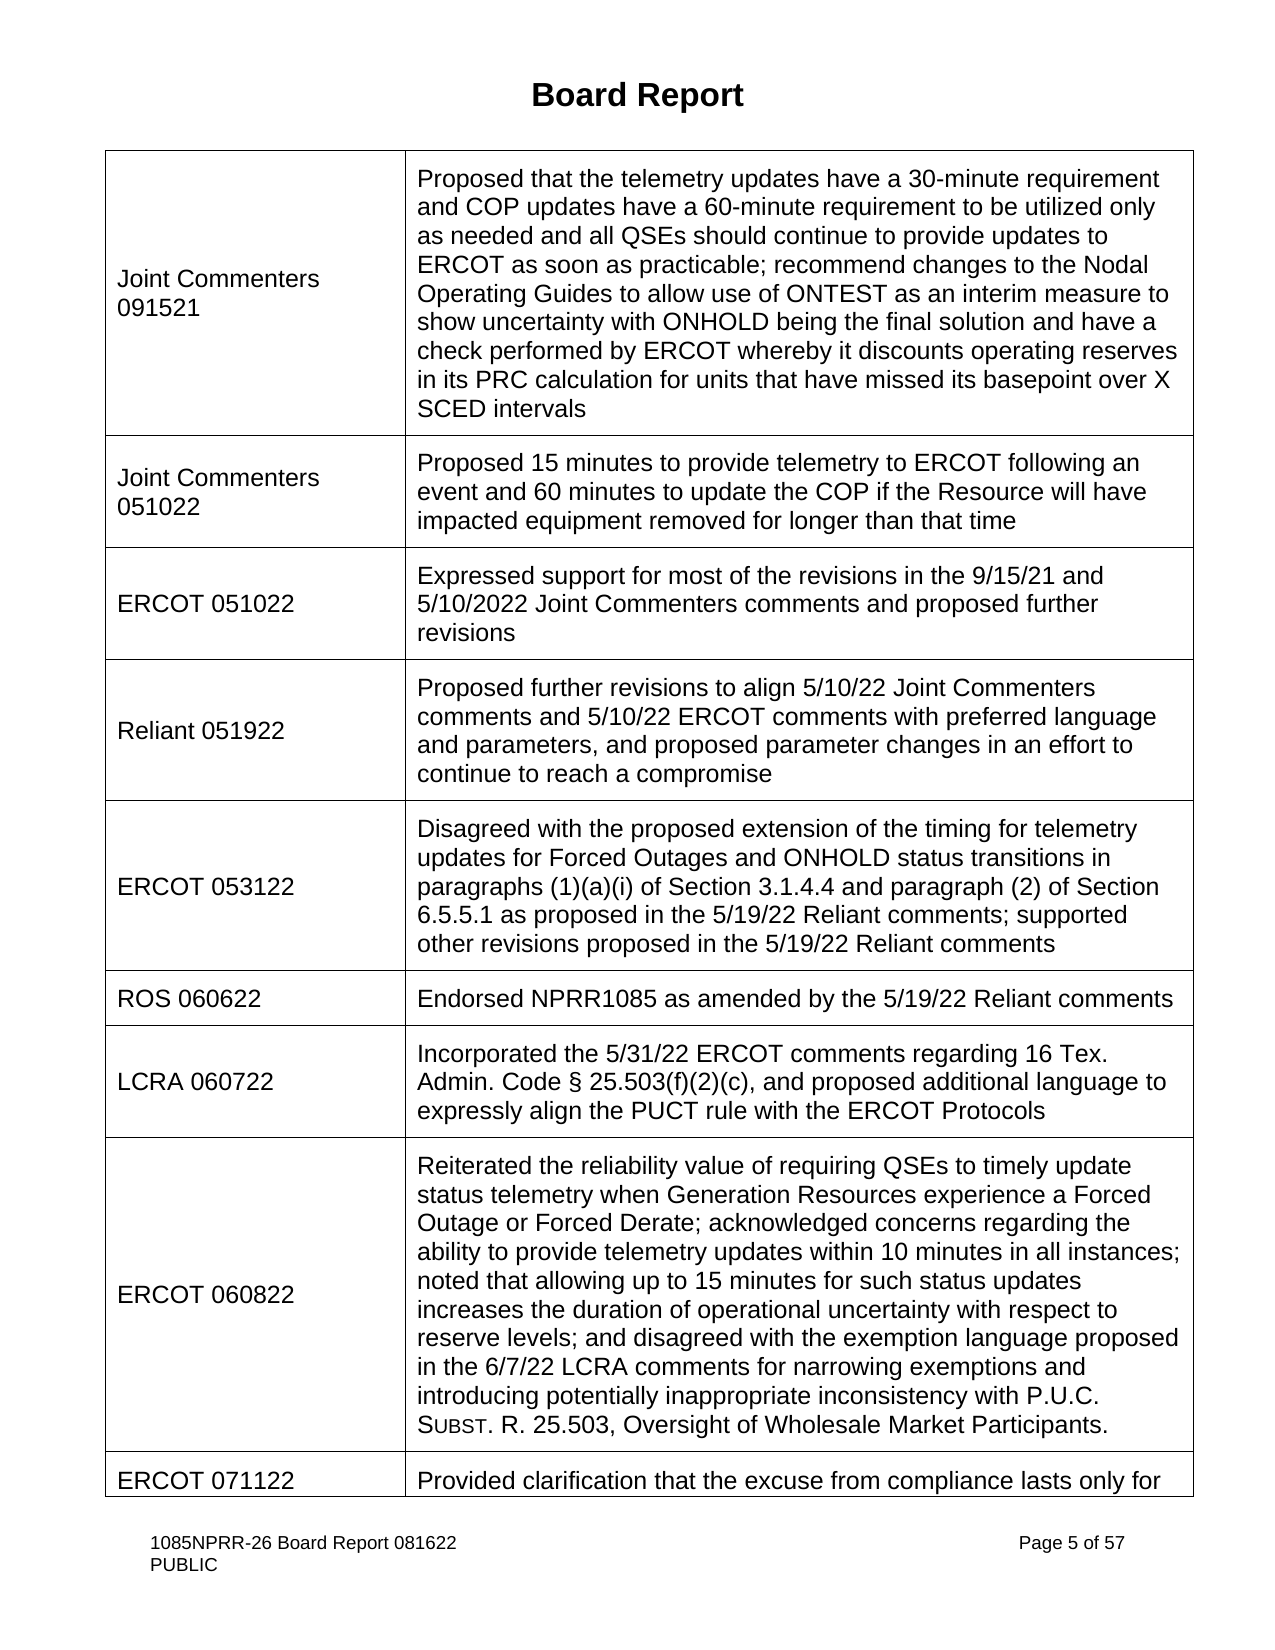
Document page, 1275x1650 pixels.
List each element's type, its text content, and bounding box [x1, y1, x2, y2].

table_cell Reliant 051922 [106, 660, 405, 800]
table_cell Joint Commenters 051022 [106, 436, 405, 547]
table_cell Proposed 15 minutes to provide telemetry to ERCOT following an event and 60 minutes to update the COP if the Resource will have impacted equipment removed for longer than that time [406, 436, 1193, 547]
table_cell Proposed further revisions to align 5/10/22 Joint Commenters comments and 5/10/22 ERCOT comments with preferred language and parameters, and proposed parameter changes in an effort to continue to reach a compromise [406, 660, 1193, 800]
table_cell ERCOT 053122 [106, 801, 405, 970]
table_cell Disagreed with the proposed extension of the timing for telemetry updates for Forced Outages and ONHOLD status transitions in paragraphs (1)(a)(i) of Section 3.1.4.4 and paragraph (2) of Section 6.5.5.1 as proposed in the 5/19/22 Reliant comments; supported other revisions proposed in the 5/19/22 Reliant comments [406, 801, 1193, 970]
table_cell ERCOT 051022 [106, 548, 405, 659]
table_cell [406, 1452, 1193, 1496]
table_cell Joint Commenters 091521 [106, 151, 405, 435]
table_cell Proposed that the telemetry updates have a 30-minute requirement and COP updates have a 60-minute requirement to be utilized only as needed and all QSEs should continue to provide updates to ERCOT as soon as practicable; recommend changes to the Nodal Operating Guides to allow use of ONTEST as an interim measure to show uncertainty with ONHOLD being the final solution and have a check performed by ERCOT whereby it discounts operating reserves in its PRC calculation for units that have missed its basepoint over X SCED intervals [406, 151, 1193, 435]
table_cell ERCOT 071122 [106, 1452, 405, 1496]
table_cell Incorporated the 5/31/22 ERCOT comments regarding 16 Tex. Admin. Code § 25.503(f)(2)(c), and proposed additional language to expressly align the PUCT rule with the ERCOT Protocols [406, 1026, 1193, 1137]
table_cell Reiterated the reliability value of requiring QSEs to timely update status telemetry when Generation Resources experience a Forced Outage or Forced Derate; acknowledged concerns regarding the ability to provide telemetry updates within 10 minutes in all instances; noted that allowing up to 15 minutes for such status updates increases the duration of operational uncertainty with respect to reserve levels; and disagreed with the exemption language proposed in the 6/7/22 LCRA comments for narrowing exemptions and introducing potentially inappropriate inconsistency with P.U.C. Subst. R. 25.503, Oversight of Wholesale Market Participants. [406, 1138, 1193, 1451]
table_cell LCRA 060722 [106, 1026, 405, 1137]
table_cell Endorsed NPRR1085 as amended by the 5/19/22 Reliant comments [406, 971, 1193, 1025]
table_cell Expressed support for most of the revisions in the 9/15/21 and 5/10/2022 Joint Commenters comments and proposed further revisions [406, 548, 1193, 659]
table_cell ROS 060622 [106, 971, 405, 1025]
table_cell ERCOT 060822 [106, 1138, 405, 1451]
